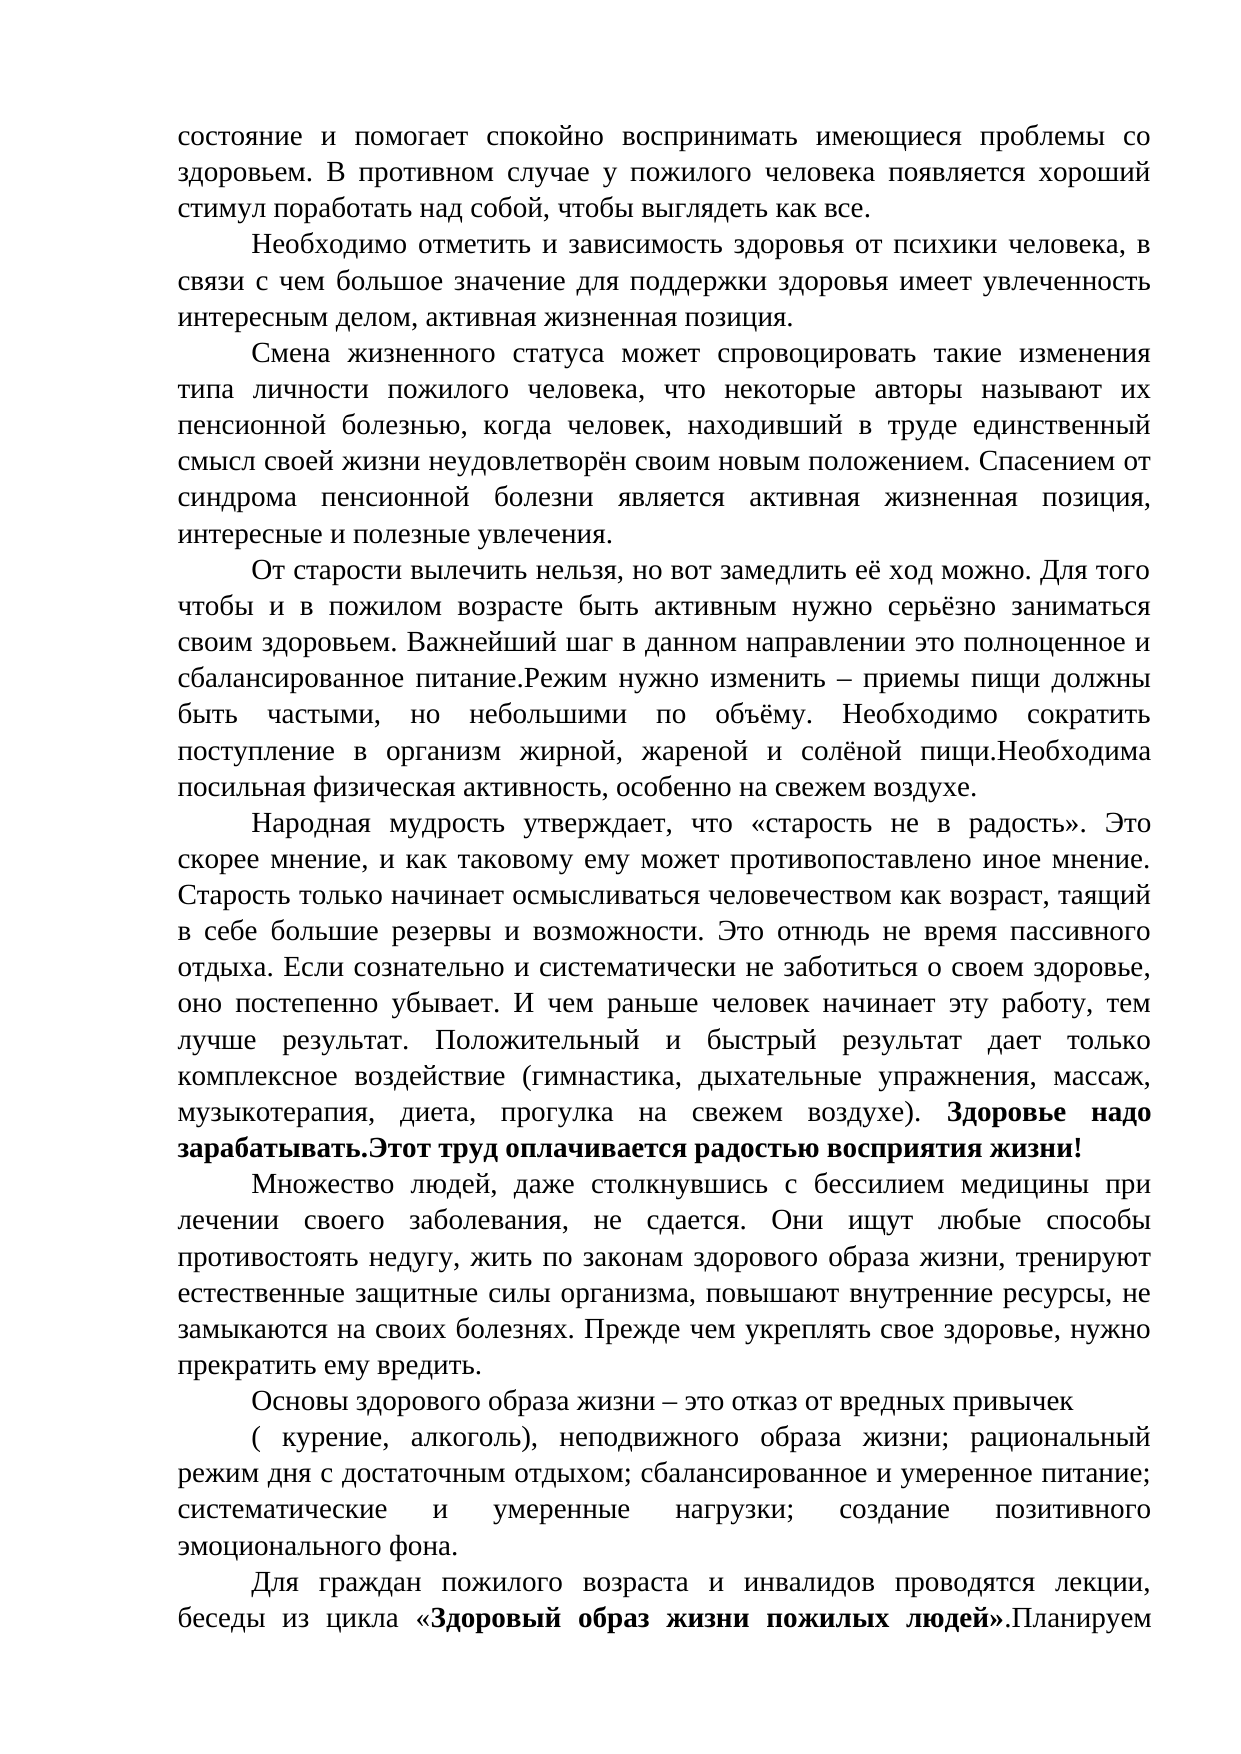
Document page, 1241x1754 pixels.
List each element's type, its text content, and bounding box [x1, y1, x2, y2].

text Необходимо отметить и зависимость здоровья от психики человека, в связи с чем большое значение для поддержки здоровья имеет увлеченность интересным делом, активная жизненная позиция. [177, 227, 1152, 332]
text ( курение, алкоголь), неподвижного образа жизни; рациональный режим дня с достаточным отдыхом; сбалансированное и умеренное питание; систематические и умеренные нагрузки; создание позитивного эмоционального фона. [177, 1419, 1152, 1561]
text Множество людей, даже столкнувшись с бессилием медицины при лечении своего заболевания, не сдается. Они ищут любые способы противостоять недугу, жить по законам здорового образа жизни, тренируют естественные защитные силы организма, повышают внутренние ресурсы, не замыкаются на своих болезнях. Прежде чем укреплять свое здоровье, нужно прекратить ему вредить. [177, 1166, 1152, 1381]
text Смена жизненного статуса может спровоцировать такие изменения типа личности пожилого человека, что некоторые авторы называют их пенсионной болезнью, когда человек, находивший в труде единственный смысл своей жизни неудовлетворён своим новым положением. Спасением от синдрома пенсионной болезни является активная жизненная позиция, интересные и полезные увлечения. [177, 335, 1152, 549]
text От старости вылечить нельзя, но вот замедлить её ход можно. Для того чтобы и в пожилом возрасте быть активным нужно серьёзно заниматься своим здоровьем. Важнейший шаг в данном направлении это полноценное и сбалансированное питание.Режим нужно изменить – приемы пищи должны быть частыми, но небольшими по объёму. Необходимо сократить поступление в организм жирной, жареной и солёной пищи.Необходима посильная физическая активность, особенно на свежем воздухе. [177, 552, 1152, 802]
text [177, 118, 1152, 224]
text Основы здорового образа жизни – это отказ от вредных привычек [177, 1383, 1152, 1417]
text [177, 1564, 1152, 1634]
text Народная мудрость утверждает, что «старость не в радость». Это скорее мнение, и как таковому ему может противопоставлено иное мнение. Старость только начинает осмысливаться человечеством как возраст, таящий в себе большие резервы и возможности. Это отнюдь не время пассивного отдыха. Если сознательно и систематически не заботиться о своем здоровье, оно постепенно убывает. И чем раньше человек начинает эту работу, тем лучше результат. Положительный и быстрый результат дает только комплексное воздействие (гимнастика, дыхательные упражнения, массаж, музыкотерапия, диета, прогулка на свежем воздухе). Здоровье надо зарабатывать.Этот труд оплачивается радостью восприятия жизни! [177, 805, 1152, 1164]
